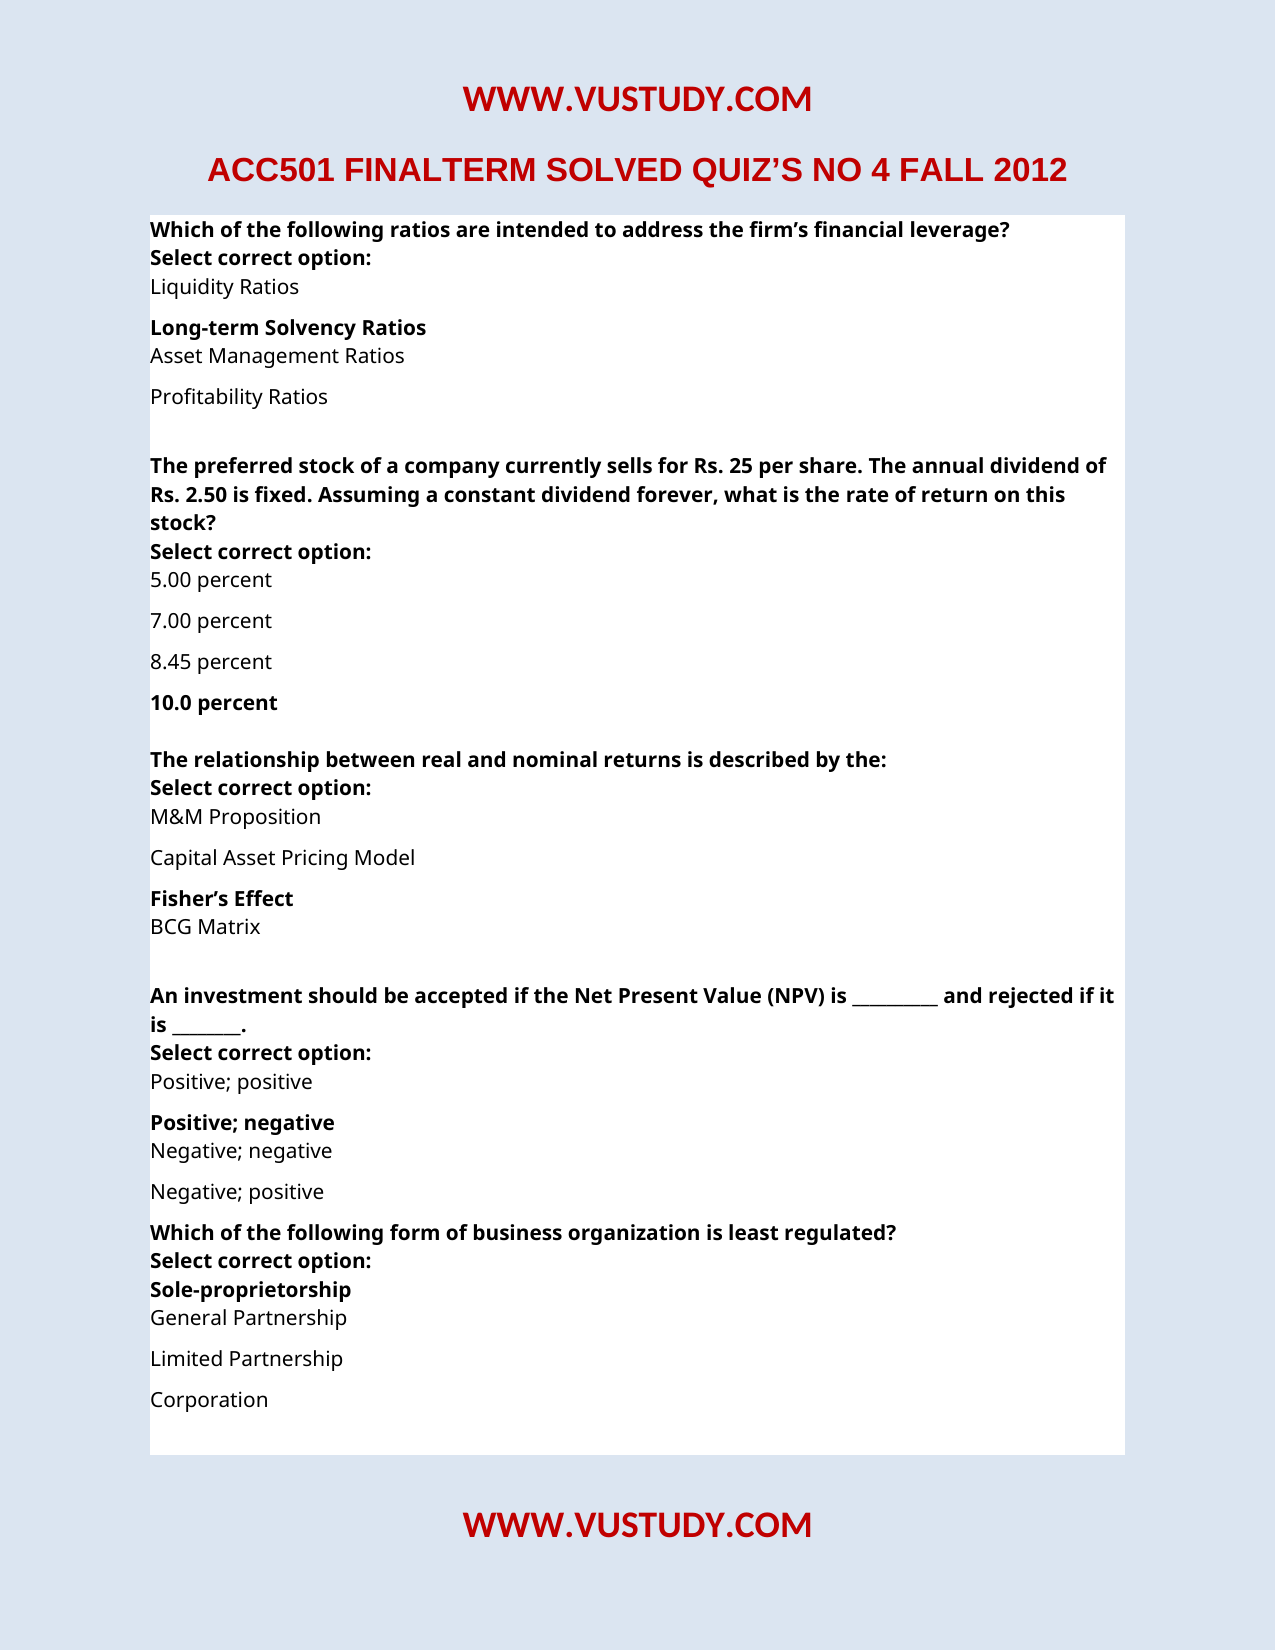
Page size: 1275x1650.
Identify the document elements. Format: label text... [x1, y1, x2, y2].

text Limited Partnership [150, 1344, 1125, 1373]
text M&M Proposition [150, 802, 1125, 830]
text Select correct option: [150, 773, 1125, 802]
text Select correct option: [150, 1247, 1125, 1275]
text Profitability Ratios [150, 382, 1125, 411]
text Long-term Solvency Ratios [150, 313, 1125, 341]
text 8.45 percent [150, 647, 1125, 676]
text Sole-proprietorship [150, 1275, 1125, 1303]
text Corporation [150, 1385, 1125, 1414]
text Asset Management Ratios [150, 341, 1125, 370]
text Which of the following ratios are intended to address the firm’s financial leverage? [150, 215, 1125, 243]
text An investment should be accepted if the Net Present Value (NPV) is __________ and rejected if it is ________. [150, 982, 1125, 1038]
text Select correct option: [150, 537, 1125, 565]
text Which of the following form of business organization is least regulated? [150, 1218, 1125, 1247]
text Capital Asset Pricing Model [150, 843, 1125, 871]
text BCG Matrix [150, 912, 1125, 941]
text General Partnership [150, 1303, 1125, 1332]
text Positive; positive [150, 1067, 1125, 1095]
text 5.00 percent [150, 565, 1125, 594]
text Select correct option: [150, 1038, 1125, 1067]
text Fisher’s Effect [150, 884, 1125, 912]
text 10.0 percent [150, 688, 1125, 717]
text Positive; negative [150, 1108, 1125, 1136]
text ACC501 FINALTERM SOLVED QUIZ’S NO 4 FALL 2012 [150, 150, 1125, 188]
text The relationship between real and nominal returns is described by the: [150, 745, 1125, 773]
text Liquidity Ratios [150, 272, 1125, 300]
text The preferred stock of a company currently sells for Rs. 25 per share. The annual dividend of Rs. 2.50 is fixed. Assuming a constant dividend forever, what is the rate of return on this stock? [150, 452, 1125, 537]
text 7.00 percent [150, 606, 1125, 635]
text Negative; negative [150, 1136, 1125, 1165]
text Negative; positive [150, 1177, 1125, 1206]
text Select correct option: [150, 243, 1125, 272]
